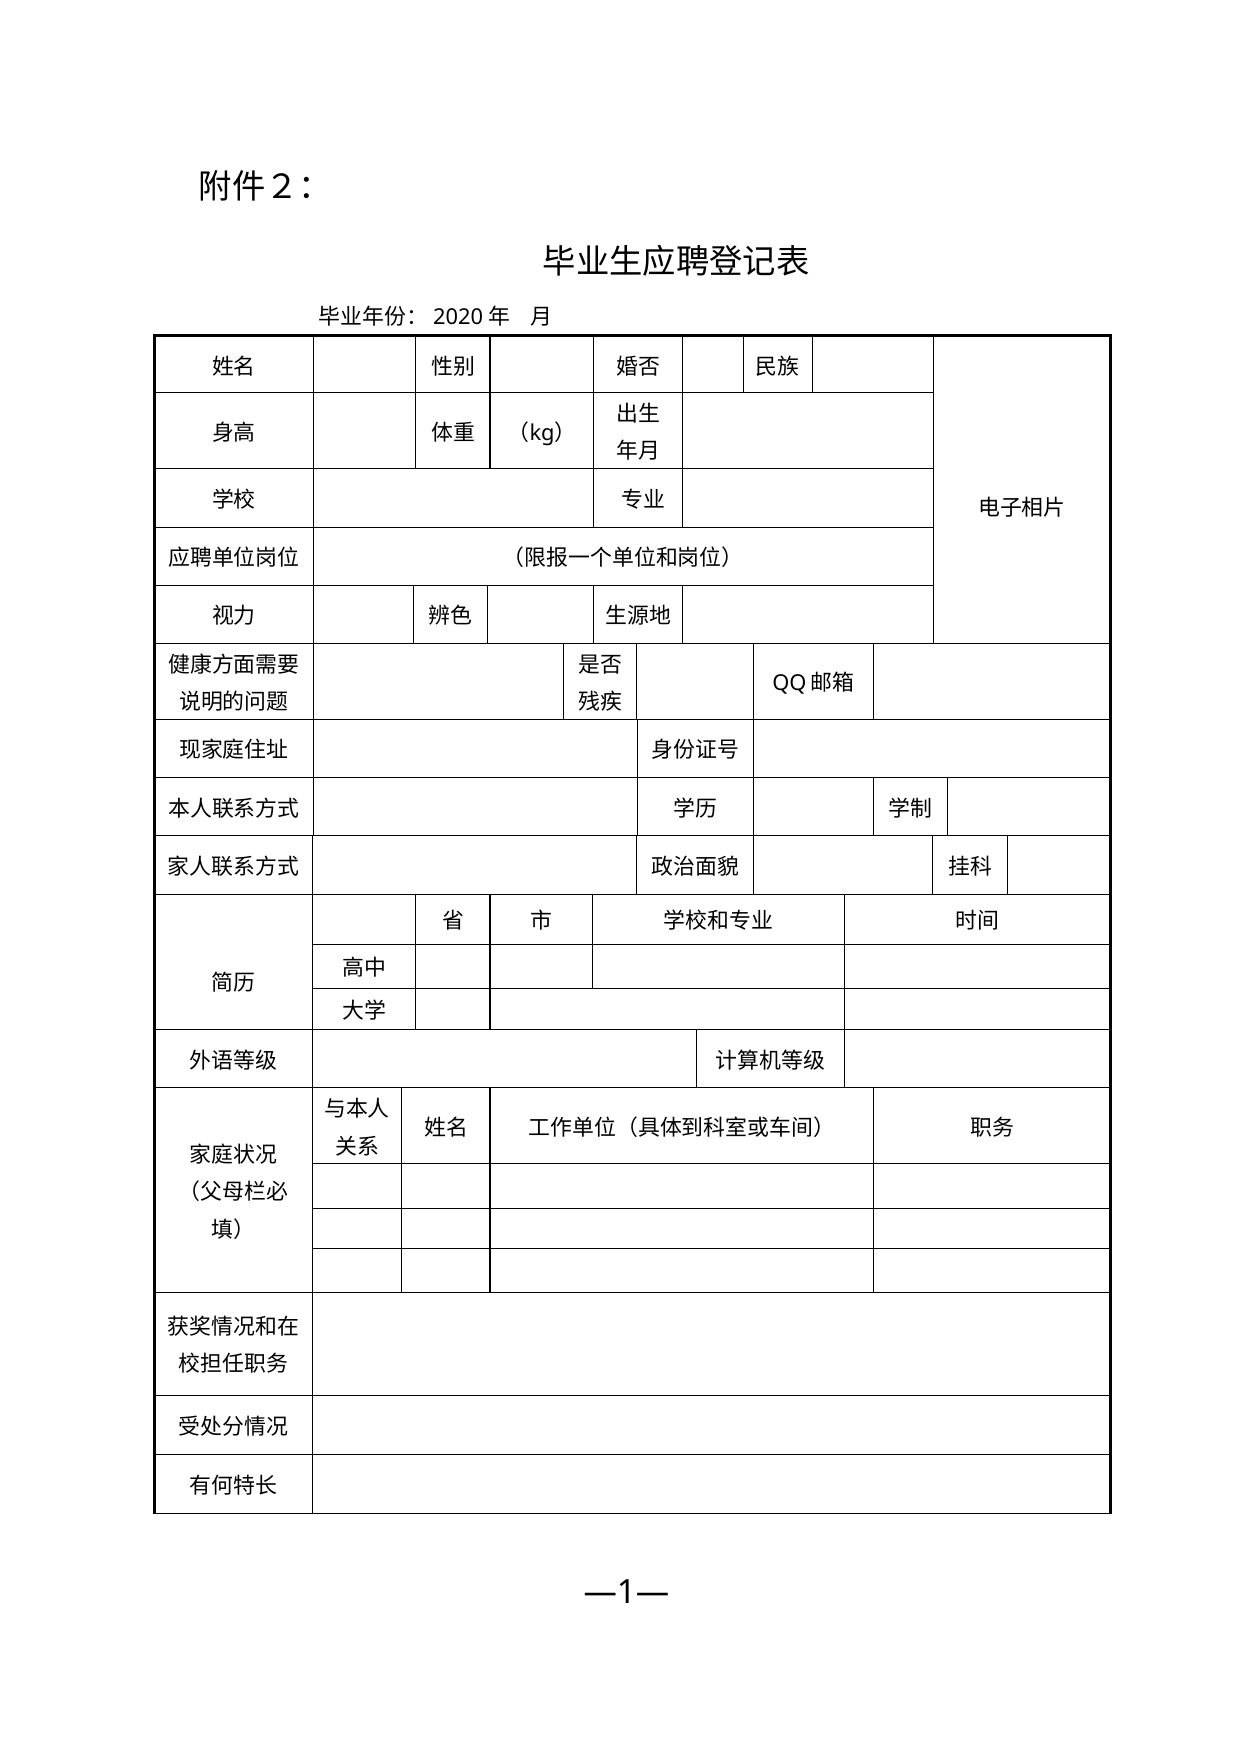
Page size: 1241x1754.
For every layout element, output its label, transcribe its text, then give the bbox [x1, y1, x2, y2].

table_header [491, 337, 593, 392]
text 毕业年份： 2020 年 月 [165, 296, 1087, 334]
table_cell [314, 644, 563, 719]
table_cell [313, 1249, 401, 1292]
table_cell [754, 836, 932, 894]
table_cell 是否残疾 [564, 644, 636, 719]
table_cell [313, 1164, 401, 1207]
table_cell [845, 989, 1109, 1029]
table_cell 学校和专业 [593, 895, 844, 944]
table_header 姓名 [156, 337, 313, 392]
table_cell 家人联系方式 [156, 836, 312, 894]
table_cell [593, 945, 844, 988]
table_cell 工作单位（具体到科室或车间） [491, 1088, 873, 1163]
table_cell [491, 1249, 873, 1292]
table_cell [314, 586, 413, 643]
table_cell [313, 1209, 401, 1248]
table_cell 与本人关系 [313, 1088, 401, 1163]
table_cell 学制 [874, 778, 947, 835]
table_cell [402, 1249, 489, 1292]
table_cell [1008, 836, 1109, 894]
table_cell 身份证号 [638, 720, 753, 777]
table_cell [874, 1209, 1109, 1248]
table_cell [683, 586, 933, 643]
table_cell 生源地 [594, 586, 682, 643]
text 附件２： [165, 146, 1087, 221]
table_cell [314, 393, 415, 468]
table_cell 姓名 [402, 1088, 489, 1163]
table_header 婚否 [594, 337, 682, 392]
table_cell [637, 644, 753, 719]
table_cell [874, 644, 1109, 719]
table_cell [416, 945, 489, 988]
table_cell 邮箱 [754, 644, 873, 719]
table_cell [754, 720, 1109, 777]
text 毕业生应聘登记表 [165, 221, 1087, 296]
table_cell [313, 1293, 1109, 1395]
table_cell [313, 1455, 1109, 1512]
table_cell 高中 [313, 945, 415, 988]
table_cell 视力 [156, 586, 313, 643]
table_header [683, 337, 743, 392]
table_cell [874, 1249, 1109, 1292]
table_cell 计算机等级 [697, 1030, 844, 1087]
table_cell [488, 586, 593, 643]
table_header 电子相片 [934, 337, 1109, 643]
table_cell [416, 989, 489, 1029]
table_cell 本人联系方式 [156, 778, 313, 835]
table_header [813, 337, 933, 392]
table_cell 应聘单位岗位 [156, 528, 313, 585]
table_cell [491, 1164, 873, 1207]
table_cell [683, 393, 933, 468]
table_header 性别 [416, 337, 489, 392]
table_cell 有何特长 [156, 1455, 312, 1512]
table_cell 体重 [416, 393, 489, 468]
table_cell [491, 1209, 873, 1248]
table_cell 大学 [313, 989, 415, 1029]
table_cell 获奖情况和在校担任职务 [156, 1293, 312, 1395]
table_cell 政治面貌 [637, 836, 753, 894]
table_cell [402, 1209, 489, 1248]
table_cell [491, 945, 592, 988]
table_cell 家庭状况 （父母栏必填） [156, 1088, 312, 1292]
table_cell 外语等级 [156, 1030, 312, 1087]
table_cell 专业 [594, 469, 682, 526]
table_cell 时间 [845, 895, 1109, 944]
table_cell 辨色 [414, 586, 487, 643]
table_cell 市 [491, 895, 592, 944]
table_cell [313, 1396, 1109, 1454]
table_cell [754, 778, 873, 835]
table_cell 省 [416, 895, 489, 944]
table_cell 挂科 [933, 836, 1007, 894]
table_cell 学校 [156, 469, 313, 526]
table_cell [845, 945, 1109, 988]
table_cell [314, 720, 637, 777]
table_cell [313, 895, 415, 944]
table_cell [313, 836, 636, 894]
table_cell （kg） [491, 393, 593, 468]
table_cell [683, 469, 933, 526]
table_cell 职务 [874, 1088, 1109, 1163]
table_cell 出生 年月 [594, 393, 682, 468]
table_cell [948, 778, 1109, 835]
table_cell （限报一个单位和岗位） [314, 528, 933, 585]
table_cell [402, 1164, 489, 1207]
table_cell 学历 [638, 778, 753, 835]
table_header [314, 337, 415, 392]
table_cell [314, 469, 593, 526]
table_cell 现家庭住址 [156, 720, 313, 777]
table_header 民族 [744, 337, 812, 392]
table_cell 健康方面需要说明的问题 [156, 644, 313, 719]
table_cell 受处分情况 [156, 1396, 312, 1454]
table_cell [845, 1030, 1109, 1087]
table_cell [491, 989, 844, 1029]
table_cell 简历 [156, 895, 312, 1029]
table_cell 身高 [156, 393, 313, 468]
table_cell [313, 1030, 696, 1087]
table_cell [314, 778, 637, 835]
table_cell [874, 1164, 1109, 1207]
